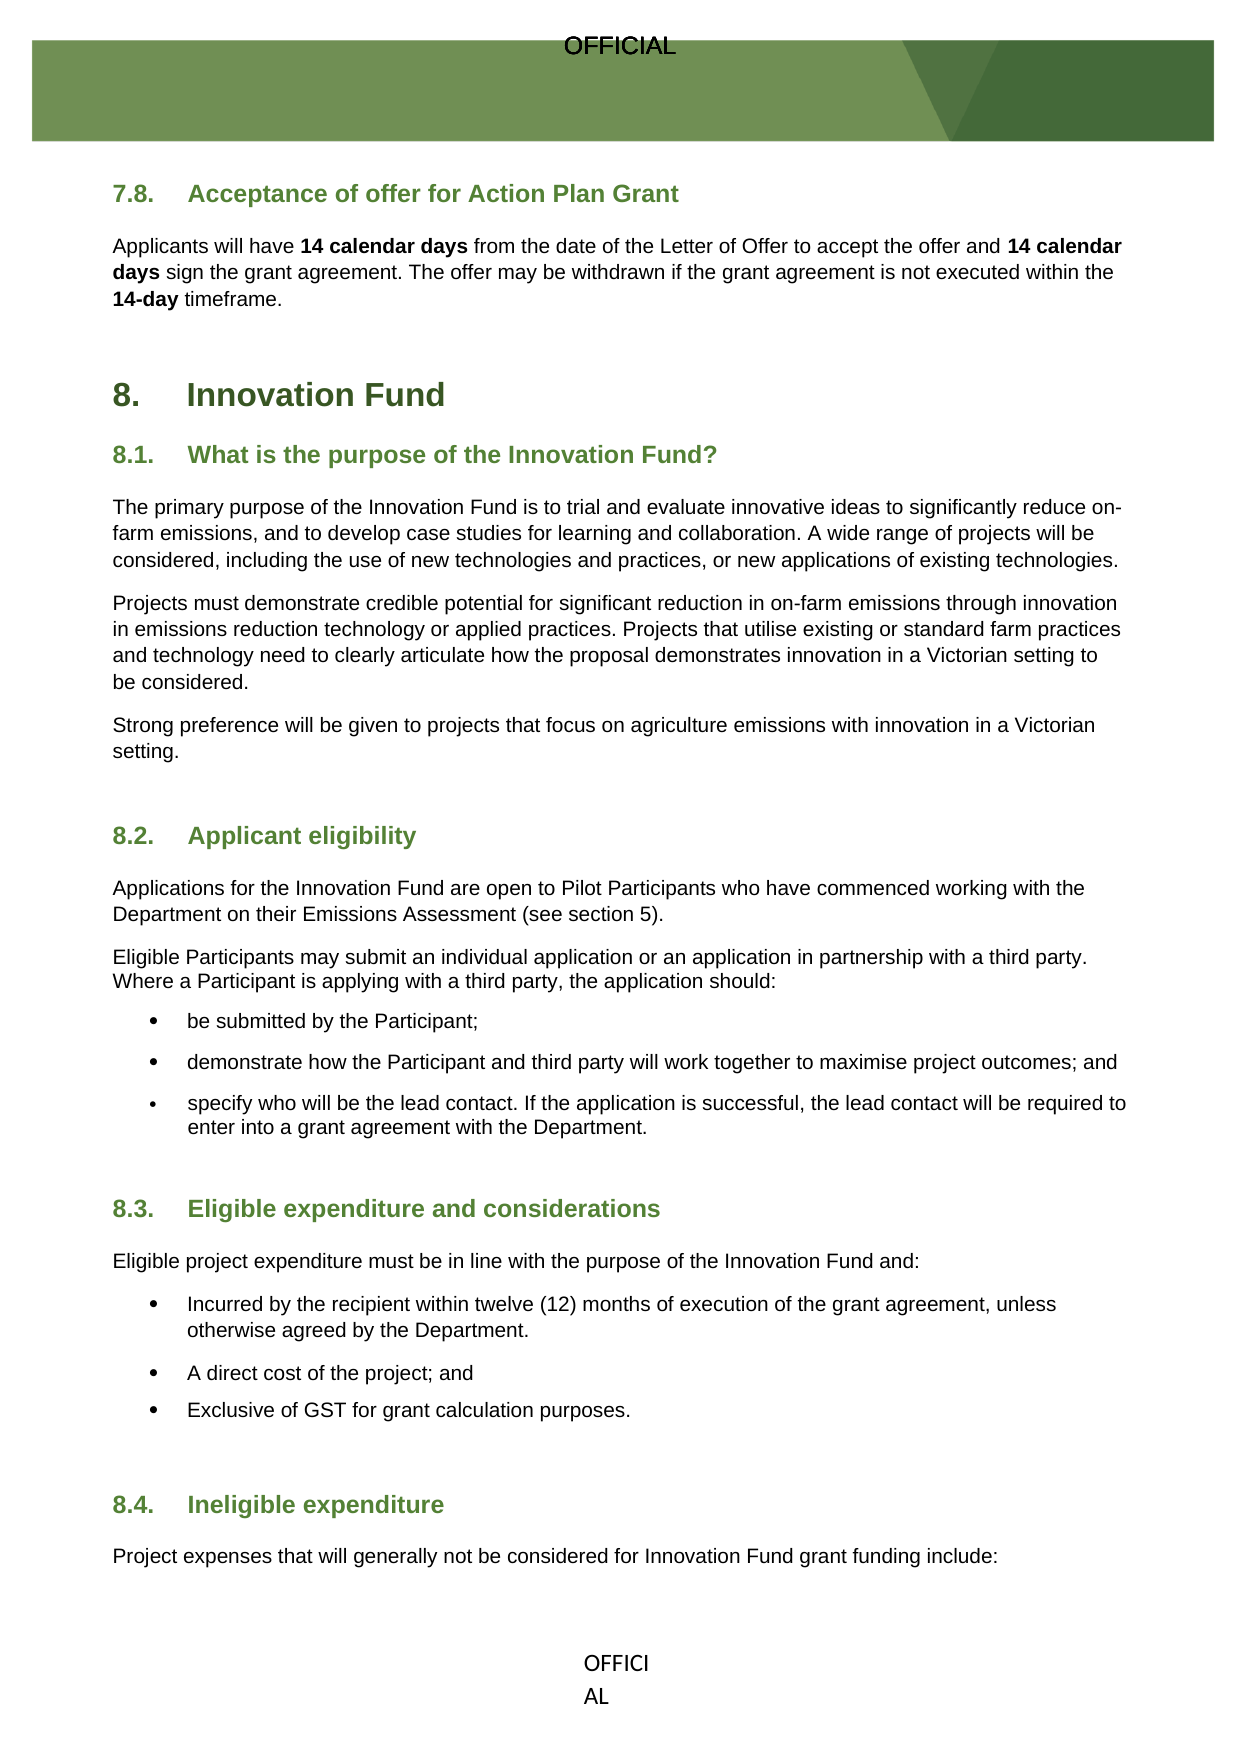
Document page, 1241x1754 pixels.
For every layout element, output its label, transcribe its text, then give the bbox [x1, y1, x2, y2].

text Eligible Participants may submit an individual application or an application in partnership with a third party. Where a Participant is applying with a third party, the application should: [112, 945, 1128, 993]
text Project expenses that will generally not be considered for Innovation Fund grant funding include: [112, 1544, 1128, 1568]
text Applications for the Innovation Fund are open to Pilot Participants who have commenced working with the Department on their Emissions Assessment (see section 5). [112, 875, 1128, 926]
list demonstrate how the Participant and third party will work together to maximise project outcomes; and [150, 1050, 1128, 1074]
subtitle What is the purpose of the Innovation Fund? [112, 440, 1128, 469]
subtitle Innovation Fund [112, 375, 1128, 414]
subtitle Applicant eligibility [112, 821, 1128, 849]
list Incurred by the recipient within twelve (12) months of execution of the grant agreement, unless otherwise agreed by the Department. [150, 1292, 1128, 1342]
list A direct cost of the project; and [150, 1361, 1128, 1385]
text Projects must demonstrate credible potential for significant reduction in on-farm emissions through innovation in emissions reduction technology or applied practices. Projects that utilise existing or standard farm practices and technology need to clearly articulate how the proposal demonstrates innovation in a Victorian setting to be considered. [112, 591, 1128, 693]
text The primary purpose of the Innovation Fund is to trial and evaluate innovative ideas to significantly reduce on-farm emissions, and to develop case studies for learning and collaboration. A wide range of projects will be considered, including the use of new technologies and practices, or new applications of existing technologies. [112, 495, 1128, 571]
picture [0, 3, 1241, 155]
subtitle Acceptance of offer for Action Plan Grant [112, 179, 1128, 208]
text Strong preference will be given to projects that focus on agriculture emissions with innovation in a Victorian setting. [112, 713, 1128, 763]
list Exclusive of GST for grant calculation purposes. [150, 1398, 1128, 1422]
list be submitted by the Participant; [150, 1009, 1128, 1033]
subtitle Eligible expenditure and considerations [112, 1194, 1128, 1223]
text Applicants will have 14 calendar days from the date of the Letter of Offer to accept the offer and 14 calendar days sign the grant agreement. The offer may be withdrawn if the grant agreement is not executed within the 14-day timeframe. [112, 234, 1128, 310]
text Eligible project expenditure must be in line with the purpose of the Innovation Fund and: [112, 1249, 1128, 1273]
list specify who will be the lead contact. If the application is successful, the lead contact will be required to enter into a grant agreement with the Department. [150, 1091, 1128, 1139]
subtitle Ineligible expenditure [112, 1490, 1128, 1518]
